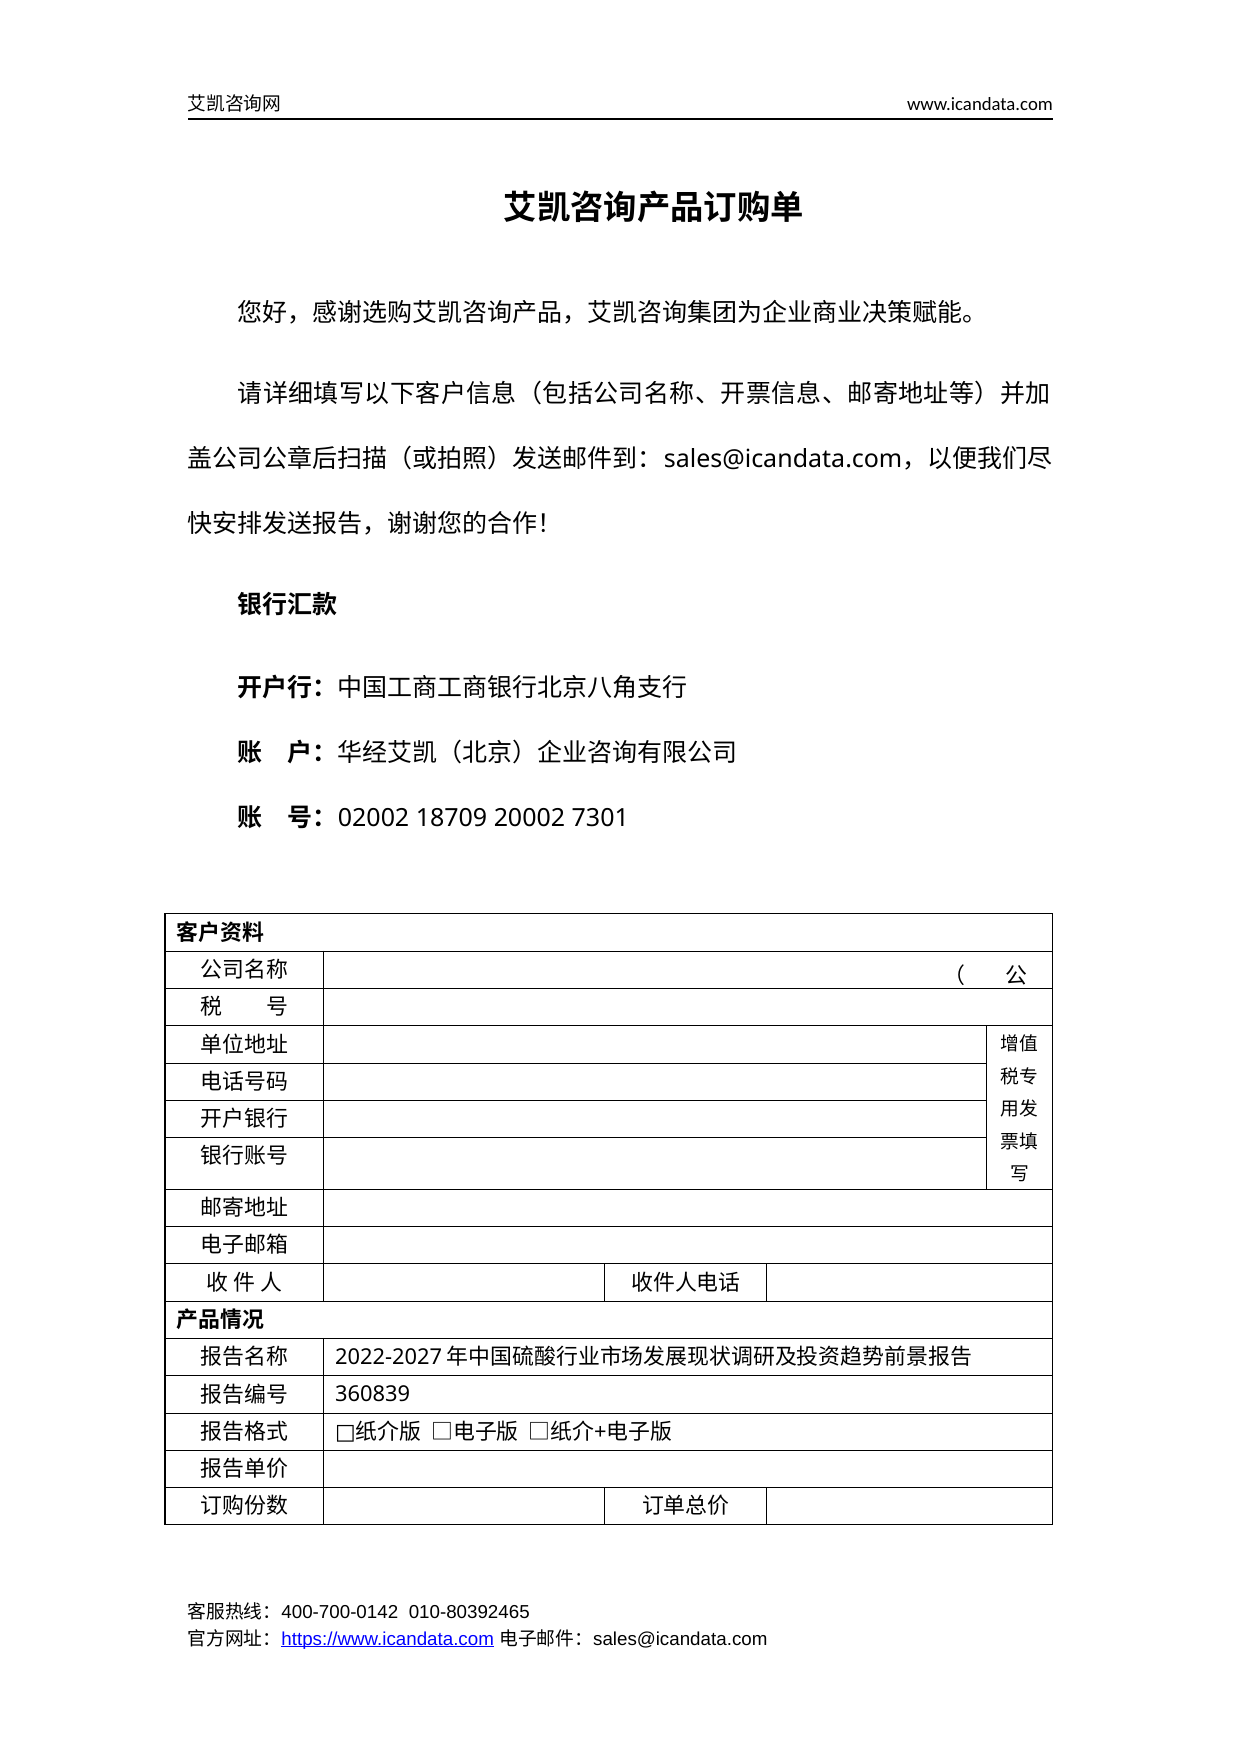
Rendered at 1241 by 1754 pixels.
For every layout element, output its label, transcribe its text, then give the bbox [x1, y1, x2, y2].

table_cell [324, 1138, 986, 1189]
table_cell [767, 1264, 1052, 1301]
table_cell 2022-2027年中国硫酸行业市场发展现状调研及投资趋势前景报告 [324, 1339, 1052, 1375]
table_cell [324, 1101, 986, 1137]
table_cell 订购份数 [166, 1488, 323, 1524]
table_cell [324, 1264, 604, 1301]
table_cell 电子邮箱 [166, 1227, 323, 1263]
table_cell 360839 [324, 1376, 1052, 1412]
table_cell 邮寄地址 [166, 1190, 323, 1226]
table_cell 收 件 人 [166, 1264, 323, 1301]
text 开户行：中国工商工商银行北京八角支行 [187, 653, 1053, 718]
text 您好，感谢选购艾凯咨询产品，艾凯咨询集团为企业商业决策赋能。 [187, 278, 1053, 343]
table_cell 报告格式 [166, 1414, 323, 1450]
table_header 客户资料 [166, 914, 1052, 951]
table_cell 收件人电话 [605, 1264, 766, 1301]
text 账 号：02002 18709 20002 7301 [187, 783, 1053, 848]
text 银行汇款 [187, 570, 1053, 635]
text 账 户：华经艾凯（北京）企业咨询有限公司 [187, 718, 1053, 783]
text 艾凯咨询产品订购单 [187, 172, 1053, 237]
table_cell 开户银行 [166, 1101, 323, 1137]
text 请详细填写以下客户信息（包括公司名称、开票信息、邮寄地址等）并加盖公司公章后扫描（或拍照）发送邮件到：sales@icandata.com，以便我们尽快安排发送报告，谢谢您的合作！ [187, 359, 1053, 554]
table_cell 增值税专用发票填写 [987, 1026, 1052, 1189]
table_cell 报告单价 [166, 1451, 323, 1487]
table_cell [324, 989, 1052, 1025]
table_cell 公司名称 [166, 952, 323, 988]
table_cell 银行账号 [166, 1138, 323, 1189]
table_cell 单位地址 [166, 1026, 323, 1062]
table_cell 报告名称 [166, 1339, 323, 1375]
table_cell 电话号码 [166, 1064, 323, 1100]
table_cell [324, 1026, 986, 1062]
table_cell 订单总价 [605, 1488, 766, 1524]
table_cell [324, 1488, 604, 1524]
table_cell [324, 952, 1052, 988]
table_cell 税 号 [166, 989, 323, 1025]
table_cell [324, 1190, 1052, 1226]
table_cell 产品情况 [166, 1302, 1052, 1338]
table_cell [767, 1488, 1052, 1524]
table_cell 报告编号 [166, 1376, 323, 1412]
table_cell [324, 1451, 1052, 1487]
table_cell [324, 1064, 986, 1100]
table_cell [324, 1227, 1052, 1263]
table_cell □纸介版 □电子版 □纸介+电子版 [324, 1414, 1052, 1450]
